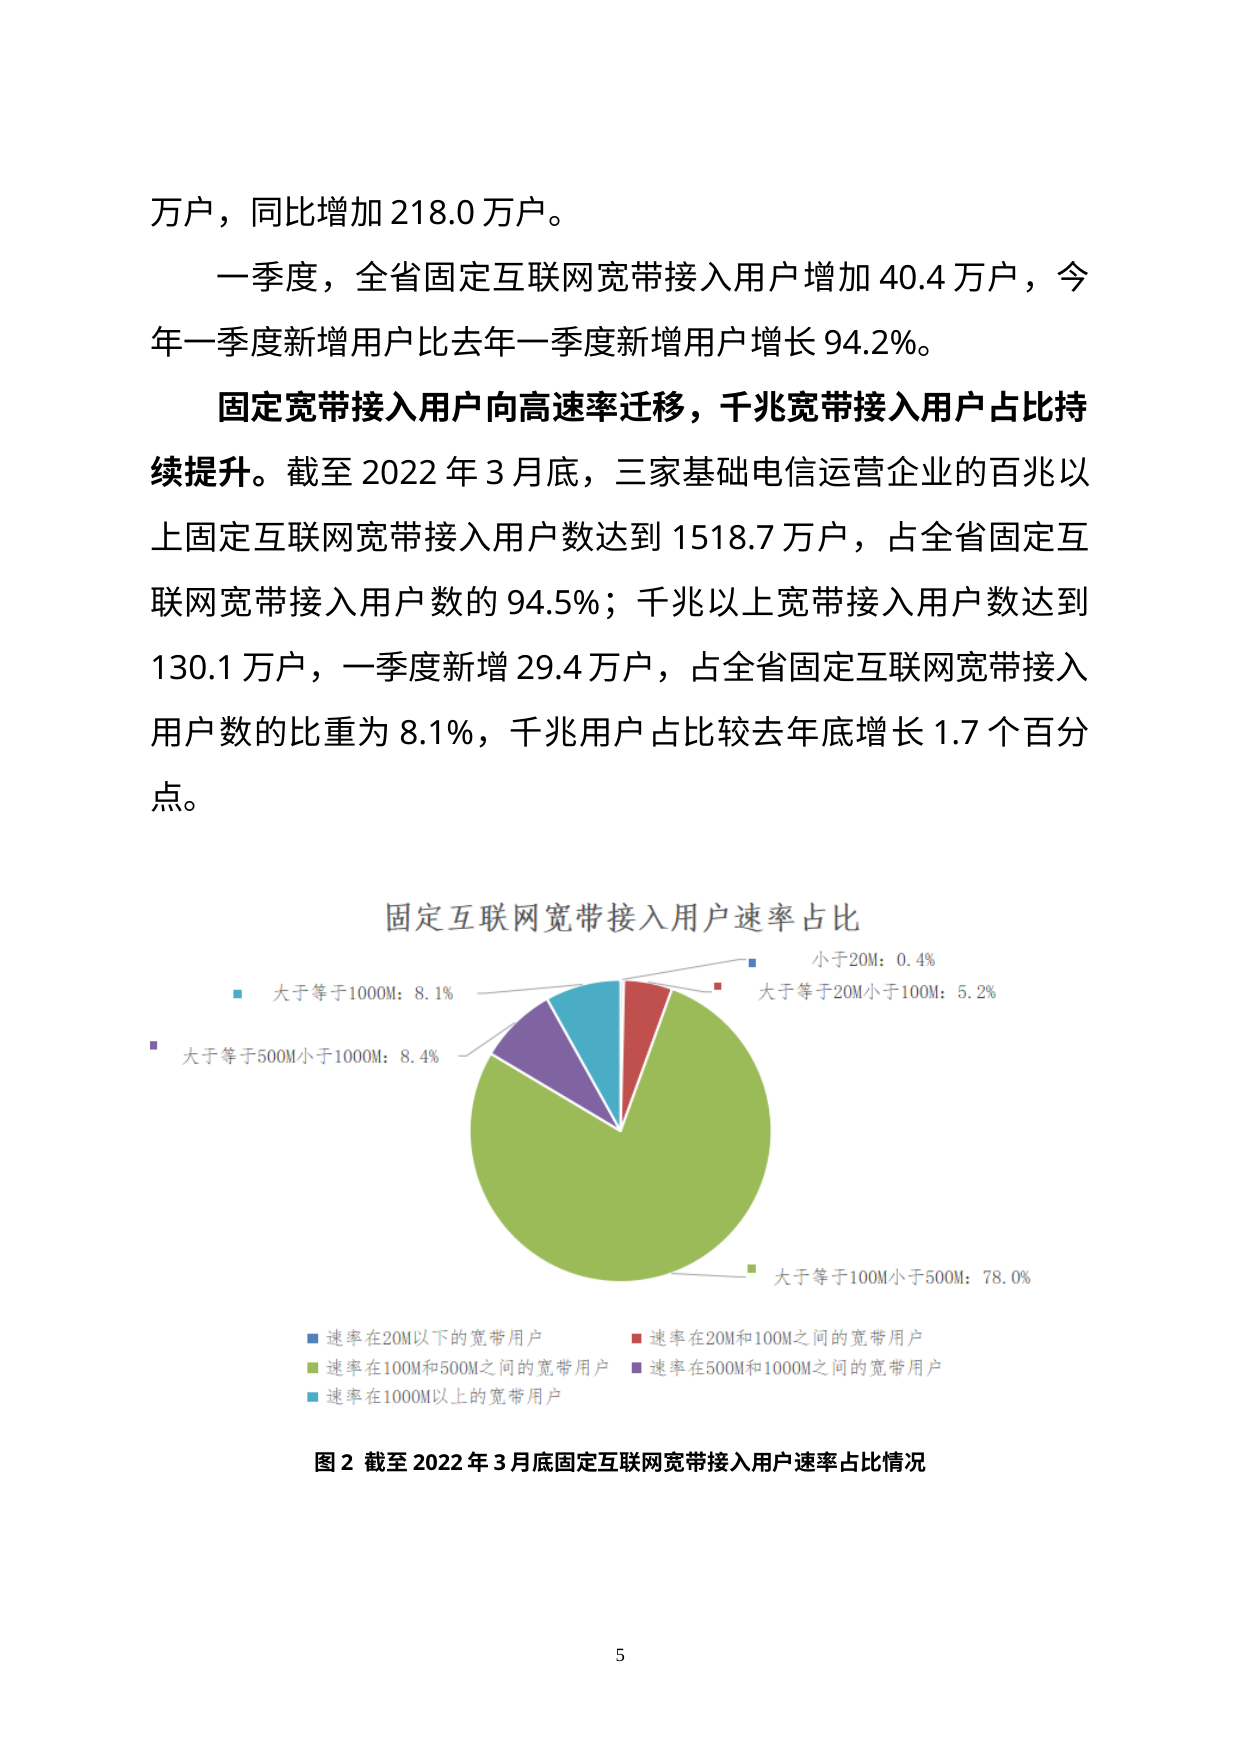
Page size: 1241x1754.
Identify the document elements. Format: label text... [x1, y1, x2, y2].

text 固定宽带接入用户向高速率迁移，千兆宽带接入用户占比持续提升。截至2022年3月底，三家基础电信运营企业的百兆以上固定互联网宽带接入用户数达到1518.7万户，占全省固定互联网宽带接入用户数的94.5%；千兆以上宽带接入用户数达到130.1万户，一季度新增29.4万户，占全省固定互联网宽带接入用户数的比重为8.1%，千兆用户占比较去年底增长1.7个百分点。 [150, 372, 1090, 827]
picture [150, 892, 1090, 1421]
text 图2 截至2022年3月底固定互联网宽带接入用户速率占比情况 [150, 1445, 1090, 1477]
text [150, 177, 1090, 242]
text 一季度，全省固定互联网宽带接入用户增加40.4万户，今年一季度新增用户比去年一季度新增用户增长94.2%。 [150, 242, 1090, 372]
